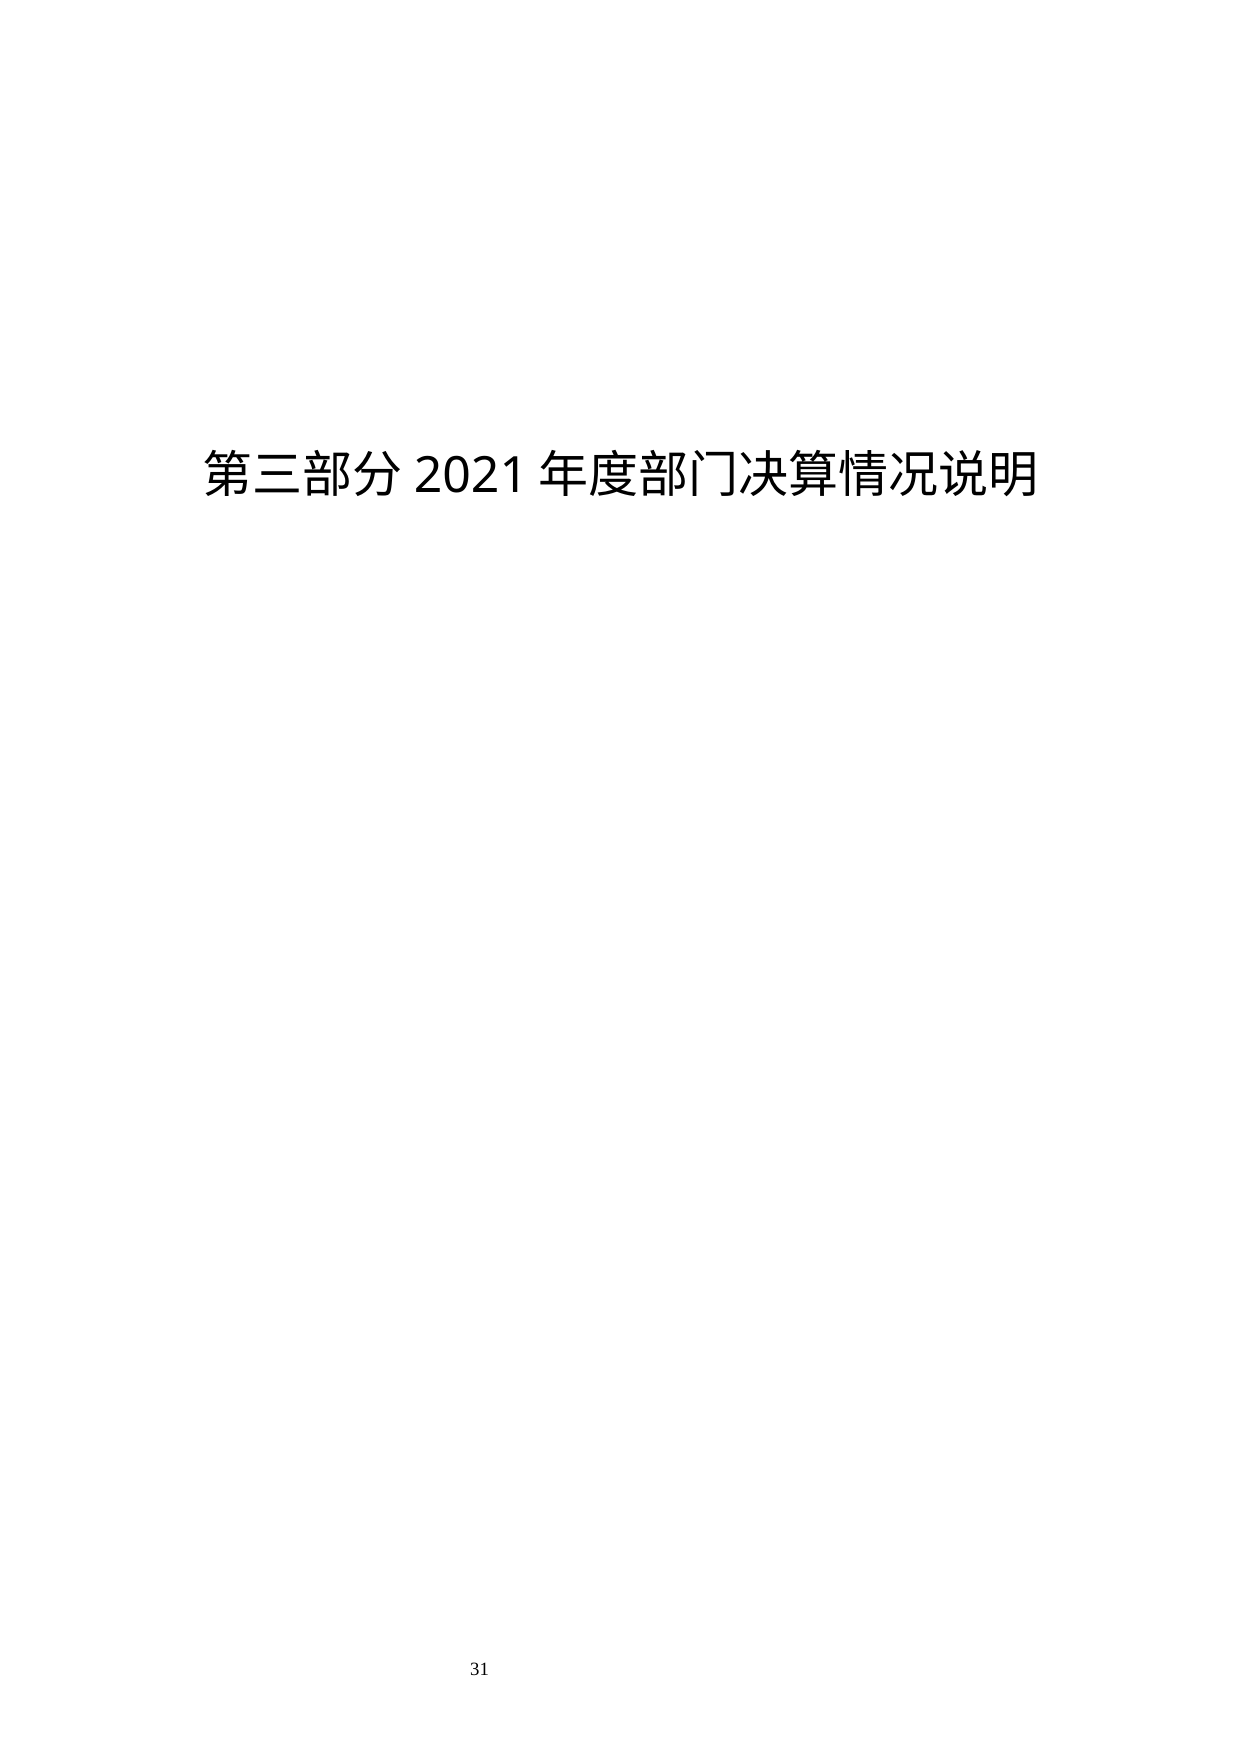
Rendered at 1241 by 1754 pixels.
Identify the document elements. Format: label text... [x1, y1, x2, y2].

text 第三部分 2021年度部门决算情况说明 [187, 422, 1053, 519]
